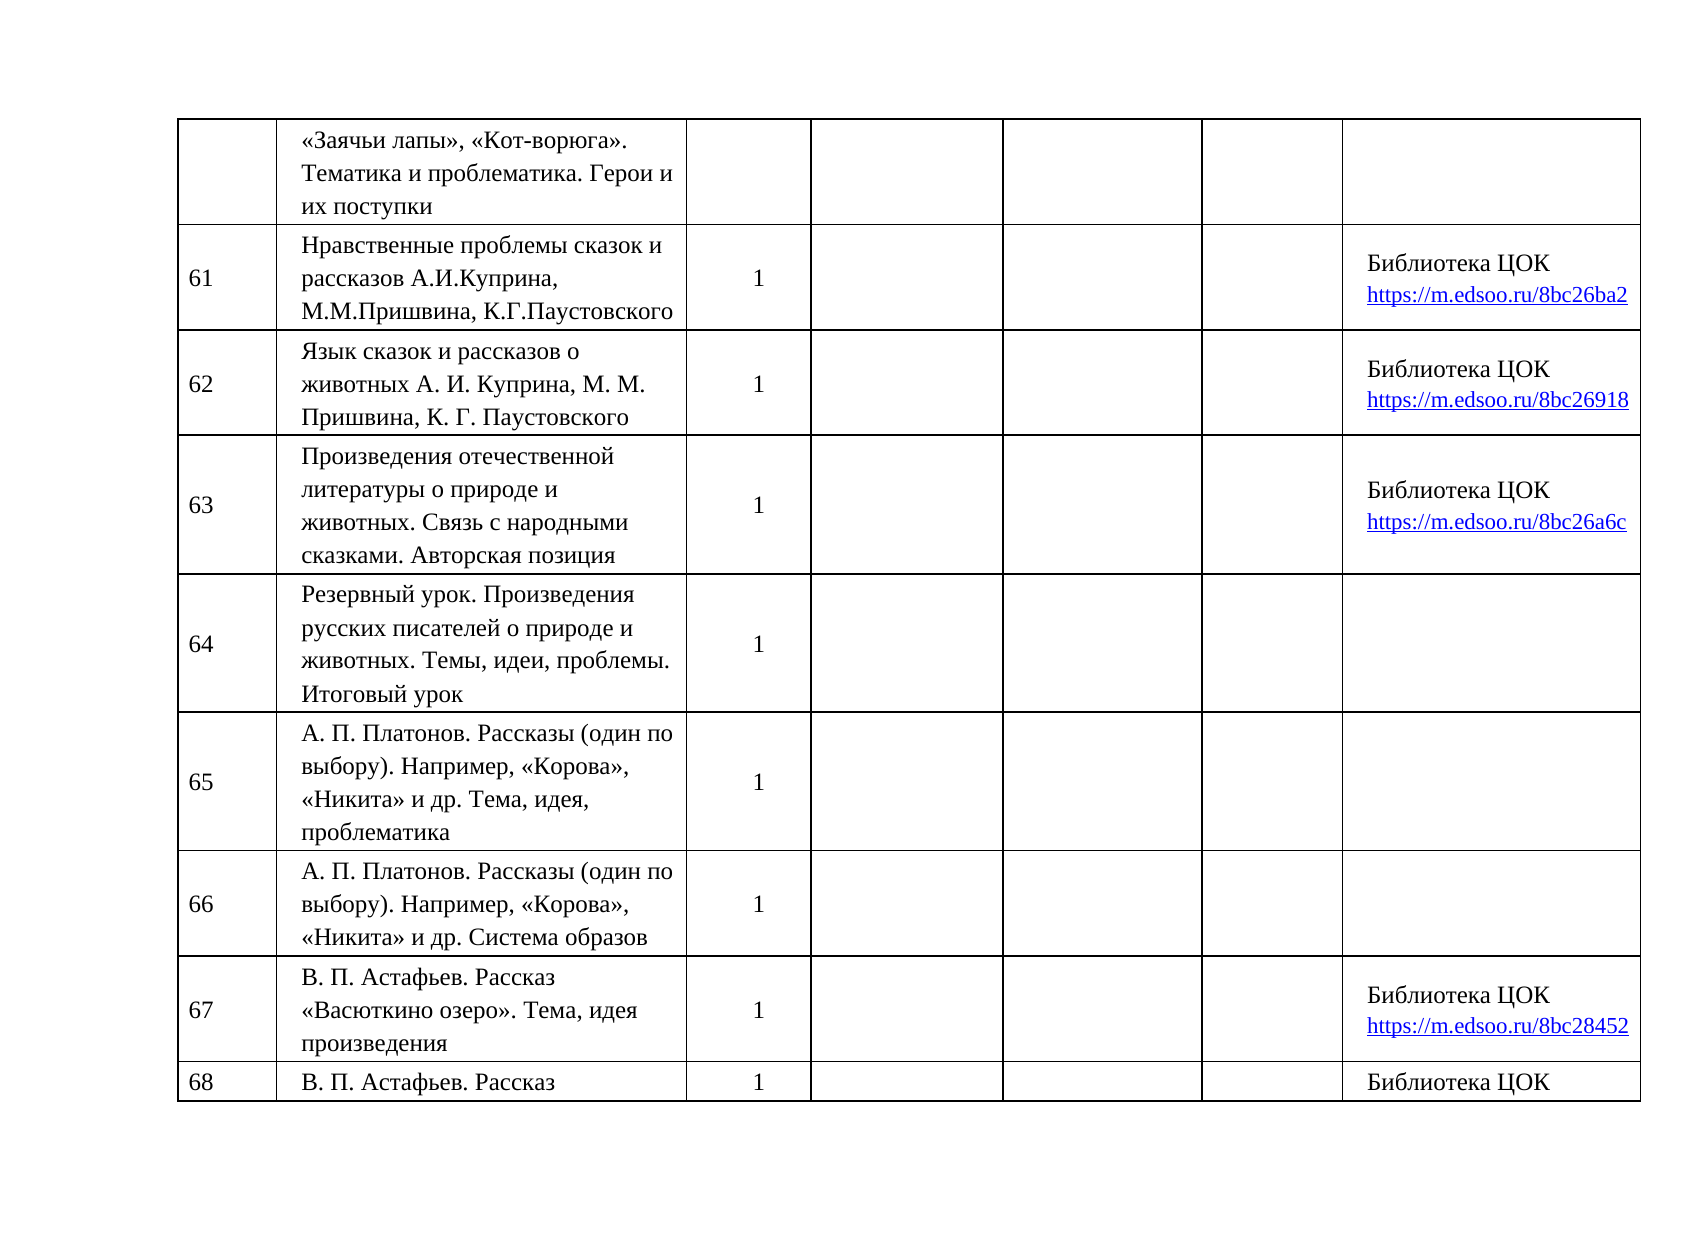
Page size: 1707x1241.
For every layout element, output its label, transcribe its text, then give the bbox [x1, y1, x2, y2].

table_cell Резервный урок. Произведения русских писателей о природе и животных. Темы, идеи, проблемы. Итоговый урок [277, 575, 686, 711]
table_cell 1 [687, 331, 810, 434]
table_cell [1004, 575, 1201, 711]
table_cell [1203, 575, 1342, 711]
table_cell [1203, 331, 1342, 434]
table_cell 63 [179, 436, 276, 573]
table_cell 60 [179, 120, 276, 223]
table_cell Библиотека ЦОК https://m.edsoo.ru/8bc26ba2 [1343, 225, 1640, 329]
table_cell [1203, 120, 1342, 223]
table_cell Библиотека ЦОК https://m.edsoo.ru/8bc26918 [1343, 331, 1640, 434]
table_cell В. П. Астафьев. Рассказ «Васюткино озеро». Тема, идея произведения [277, 957, 686, 1061]
table_cell [1004, 436, 1201, 573]
table_cell [812, 120, 1002, 223]
table_cell [1004, 957, 1201, 1061]
table_cell [812, 575, 1002, 711]
table_cell Библиотека ЦОК https://m.edsoo.ru/8bc26a6c [1343, 436, 1640, 573]
table_cell [812, 331, 1002, 434]
table_cell 66 [179, 851, 276, 955]
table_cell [277, 120, 686, 223]
table_cell [1203, 713, 1342, 850]
table_cell [812, 1062, 1002, 1100]
table_cell 67 [179, 957, 276, 1061]
table_cell А. П. Платонов. Рассказы (один по выбору). Например, «Корова», «Никита» и др. Система образов [277, 851, 686, 955]
table_cell [1343, 575, 1640, 711]
table_cell [812, 851, 1002, 955]
table_cell 62 [179, 331, 276, 434]
table_cell Нравственные проблемы сказок и рассказов А.И.Куприна, М.М.Пришвина, К.Г.Паустовского [277, 225, 686, 329]
table_cell Язык сказок и рассказов о животных А. И. Куприна, М. М. Пришвина, К. Г. Паустовского [277, 331, 686, 434]
table_cell 1 [687, 851, 810, 955]
table_cell 1 [687, 575, 810, 711]
table_cell Произведения отечественной литературы о природе и животных. Связь с народными сказками. Авторская позиция [277, 436, 686, 573]
table_cell [1203, 851, 1342, 955]
table_cell [1343, 713, 1640, 850]
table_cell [277, 1062, 686, 1100]
table_cell [1004, 1062, 1201, 1100]
table_cell 1 [687, 120, 810, 223]
table_cell [1203, 225, 1342, 329]
table_cell 64 [179, 575, 276, 711]
table_cell Библиотека ЦОК https://m.edsoo.ru/8bc28452 [1343, 957, 1640, 1061]
table_cell 1 [687, 713, 810, 850]
table_cell А. П. Платонов. Рассказы (один по выбору). Например, «Корова», «Никита» и др. Тема, идея, проблематика [277, 713, 686, 850]
table_cell [812, 436, 1002, 573]
table_cell 68 [179, 1062, 276, 1100]
table_cell [1203, 436, 1342, 573]
table_cell 1 [687, 436, 810, 573]
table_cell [1343, 120, 1640, 223]
table_cell 1 [687, 225, 810, 329]
table_cell [1004, 120, 1201, 223]
table_cell [812, 957, 1002, 1061]
table_cell 65 [179, 713, 276, 850]
table_cell [1004, 331, 1201, 434]
table_cell [1203, 957, 1342, 1061]
table_cell [1004, 713, 1201, 850]
table_cell [812, 225, 1002, 329]
table_cell 61 [179, 225, 276, 329]
table_cell [1203, 1062, 1342, 1100]
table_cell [1343, 1062, 1640, 1100]
table_cell [1004, 851, 1201, 955]
table_cell [1004, 225, 1201, 329]
table_cell [1343, 851, 1640, 955]
table_cell [812, 713, 1002, 850]
table_cell 1 [687, 957, 810, 1061]
table_cell 1 [687, 1062, 810, 1100]
